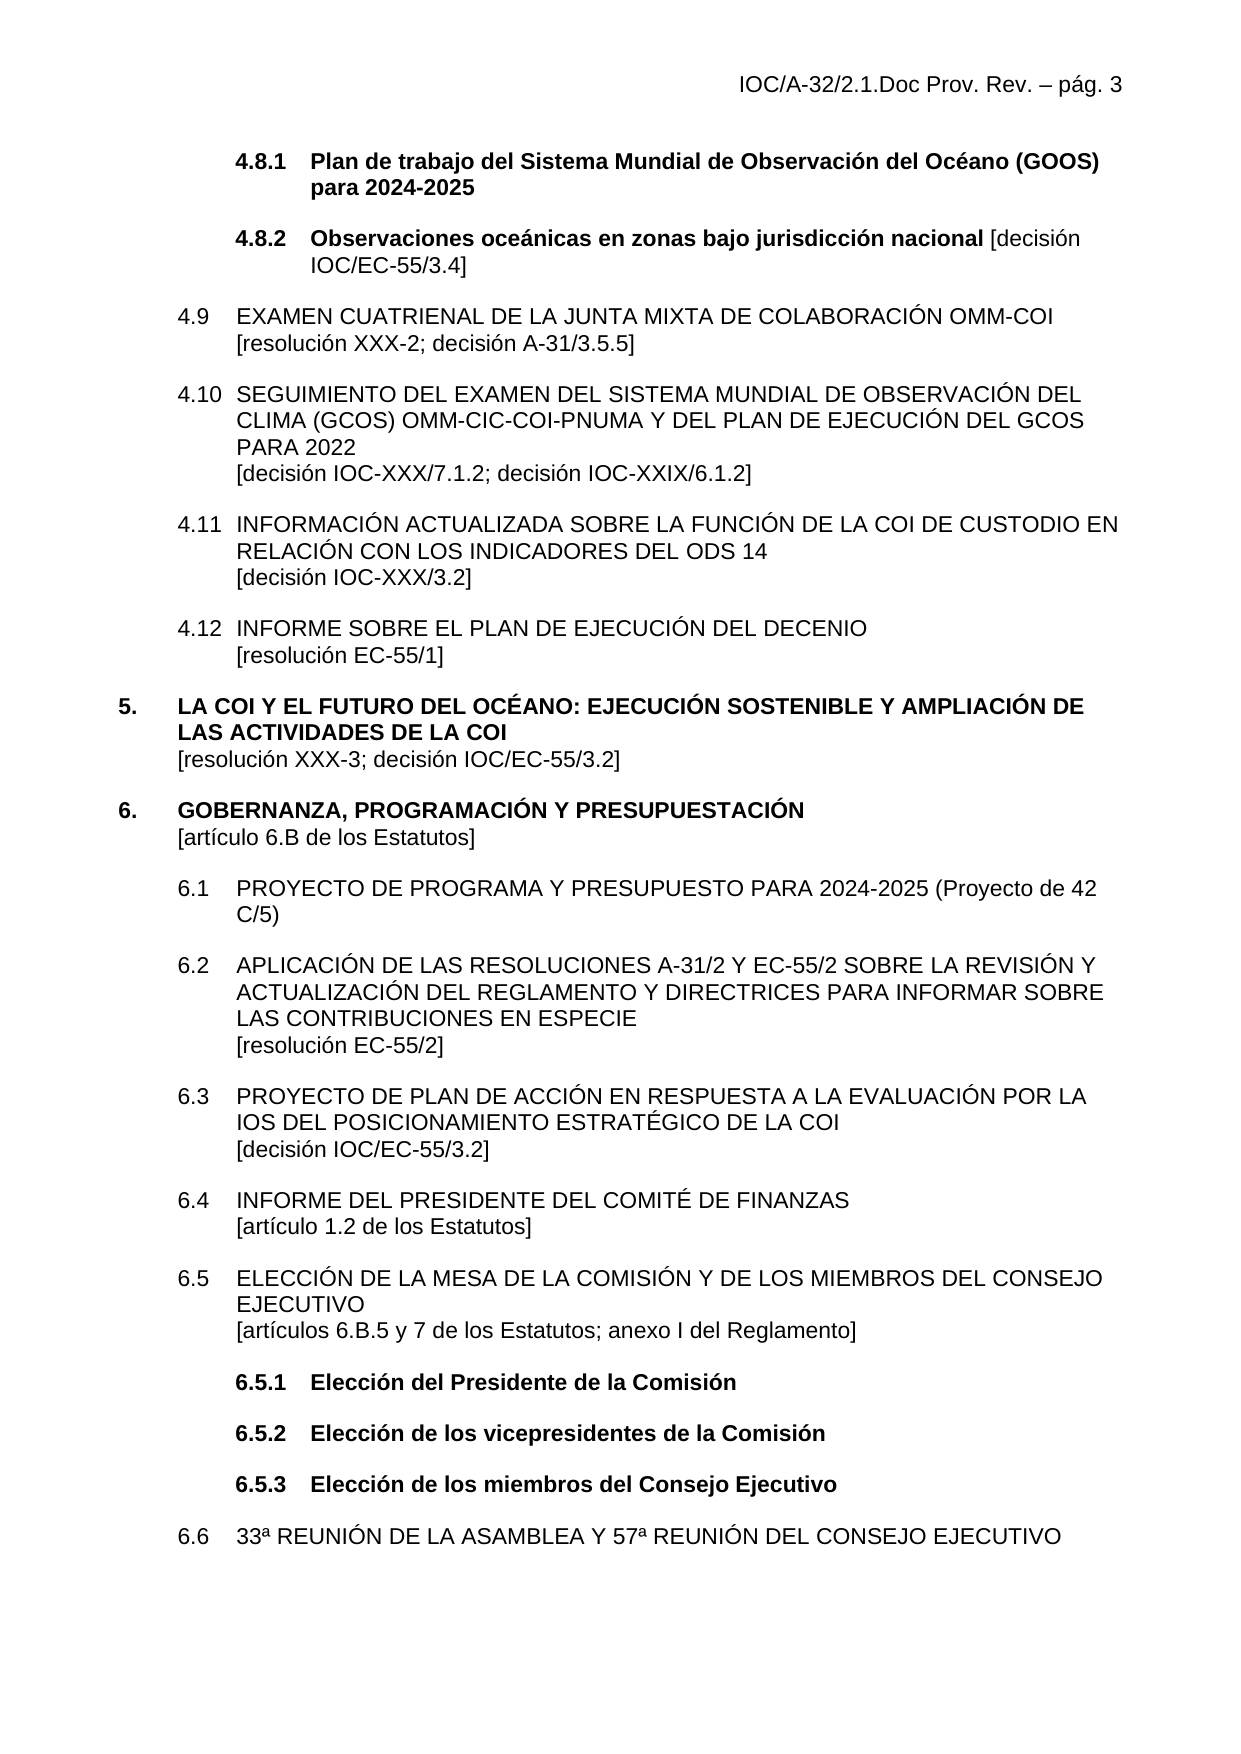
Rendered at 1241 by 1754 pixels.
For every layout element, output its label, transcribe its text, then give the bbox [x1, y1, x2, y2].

list INFORME SOBRE EL PLAN DE EJECUCIÓN DEL DECENIO [resolución EC-55/1] [177, 615, 1122, 668]
list INFORMACIÓN ACTUALIZADA SOBRE LA función de la COI de custodio en relación con los indicadores del ODS 14 [decisión IOC-XXX/3.2] [177, 511, 1122, 590]
list SEGUIMIENTO DEL EXAMEN DEL Sistema Mundial de Observación del Clima (GCOS) omm-cic-coi-pnuma Y DEL Plan de ejecución del GCOS PARA 2022 [decisión IOC-XXX/7.1.2; decisión IOC-XXIX/6.1.2] [177, 381, 1122, 486]
list LA COI Y EL FUTURO DEL OCÉANO: EJECUCIÓN SOSTENIBLE Y AMPLIACIÓN DE LAS ACTIVIDADES DE LA COI [resolución XXX-3; decisión IOC/EC-55/3.2] [118, 693, 1122, 772]
list Elección de los miembros del Consejo Ejecutivo [235, 1471, 1122, 1498]
list ELECCIÓN DE LA MESA DE LA COMISIÓN Y DE LOS MIEMBROS DEL CONSEJO EJECUTIVO [artículos 6.B.5 y 7 de los Estatutos; anexo I del Reglamento] [177, 1265, 1122, 1344]
list Elección de los vicepresidentes de la Comisión [235, 1420, 1122, 1446]
list PROYECTO DE PLAN DE ACCIÓN EN RESPUESTA A LA EVALUACIÓN POR LA IOS DEL POSICIONAMIENTO ESTRATÉGICO DE LA COI [decisión IOC/EC-55/3.2] [177, 1083, 1122, 1162]
list 33ª reunión de la asamblea y 57ª reunión del consejo ejecutivo [177, 1523, 1122, 1549]
list INFORME DEL PRESIDENTE DEL COMITÉ DE FINANZAS [artículo 1.2 de los Estatutos] [177, 1187, 1122, 1240]
list Observaciones oceánicas en zonas bajo jurisdicción nacional [decisión IOC/EC-55/3.4] [235, 225, 1122, 278]
list Plan de trabajo del Sistema Mundial de Observación del Océano (GOOS) para 2024-2025 [235, 148, 1122, 200]
list EXAMEN CUATRIENAL DE LA Junta Mixta de Colaboración OMM-COI [resolución XXX-2; decisión A-31/3.5.5] [177, 303, 1137, 356]
list PROYECTO DE PROGRAMA Y PRESUPUESTO PARA 2024-2025 (Proyecto de 42 C/5) [177, 875, 1122, 927]
list GOBERNANZA, PROGRAMACIÓN Y PRESUPUESTACIÓN [artículo 6.B de los Estatutos] [118, 797, 1122, 850]
list APLICACIÓN DE LAS RESOLUCIONES A-31/2 Y EC-55/2 SOBRE la revisión y actualización del Reglamento y directrices para informar sobre las contribuciones en especie [resolución EC-55/2] [177, 952, 1122, 1058]
list Elección del Presidente de la Comisión [235, 1369, 1122, 1395]
